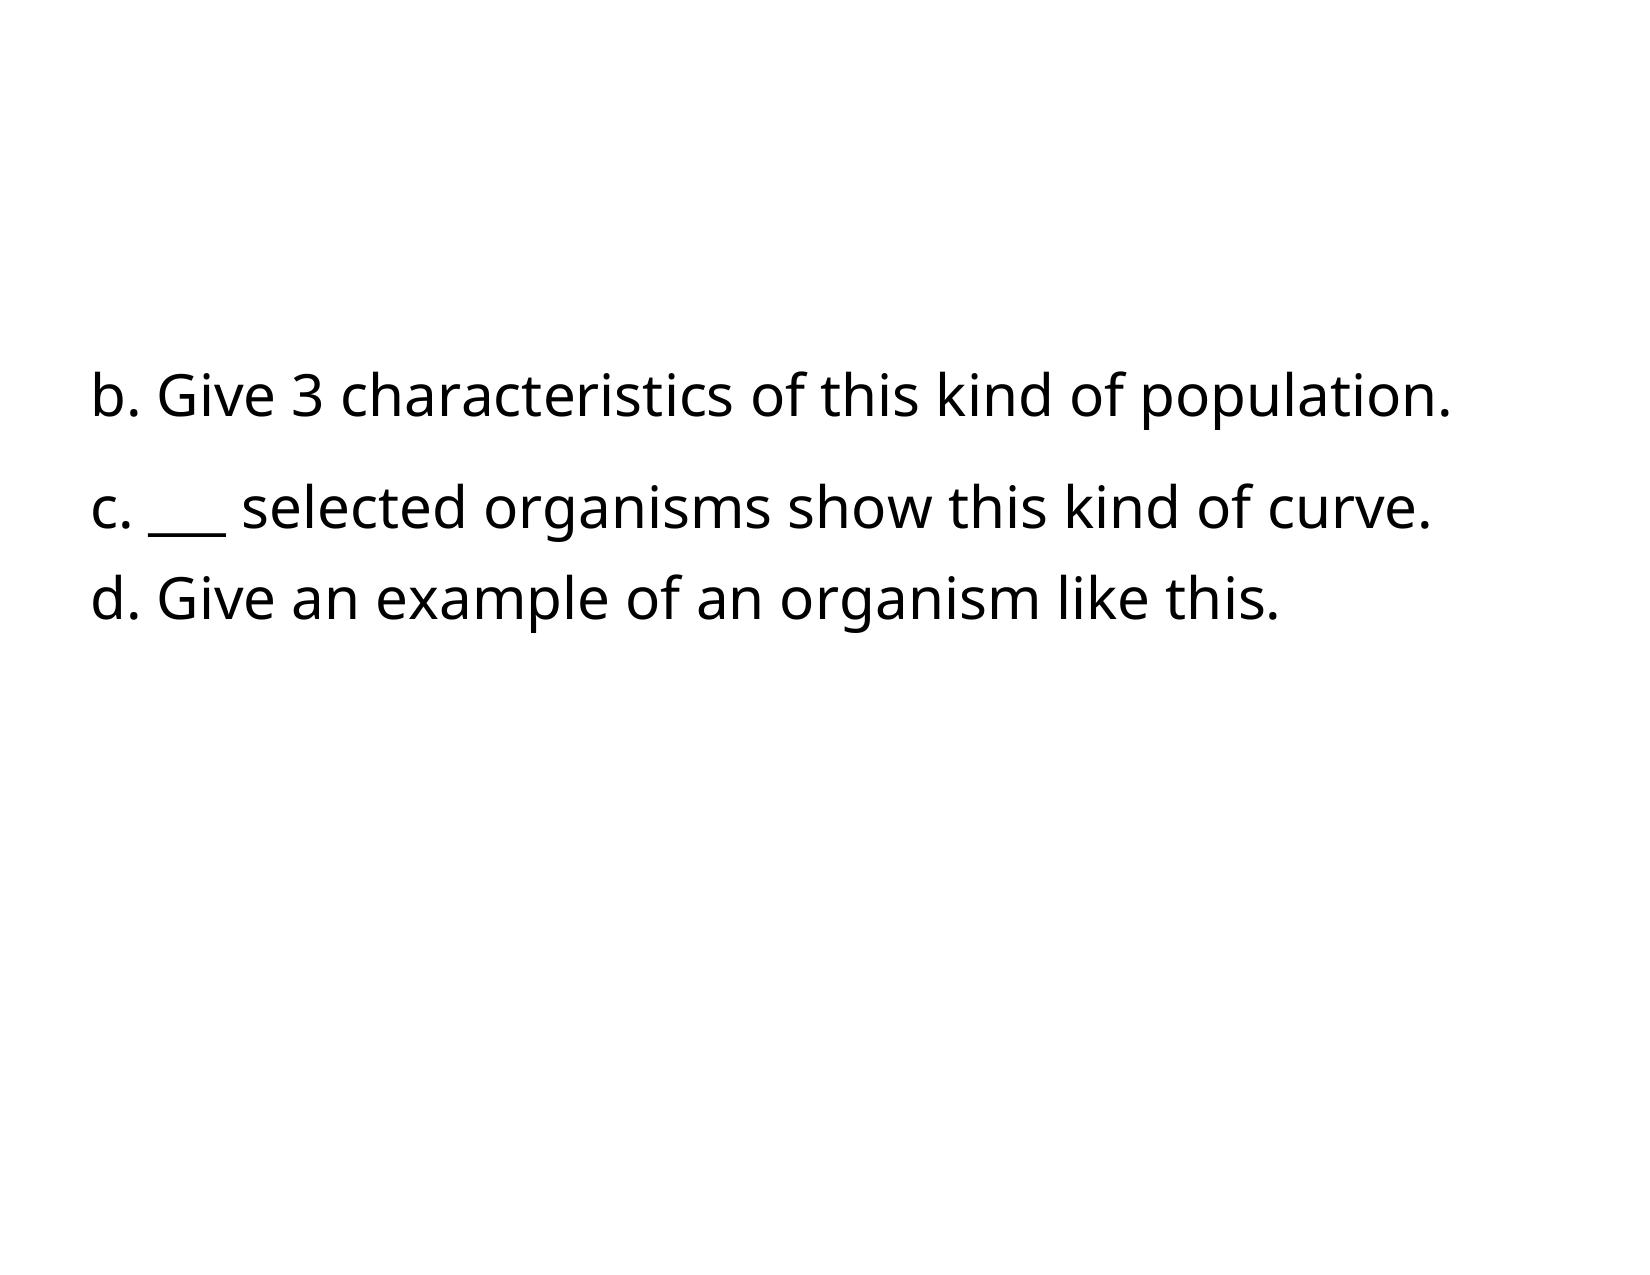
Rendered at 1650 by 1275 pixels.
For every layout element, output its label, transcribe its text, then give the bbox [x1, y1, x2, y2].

text b. Give 3 characteristics of this kind of population. [90, 354, 1560, 433]
text c. ___ selected organisms show this kind of curve. d. Give an example of an organism like this. [90, 466, 1560, 728]
